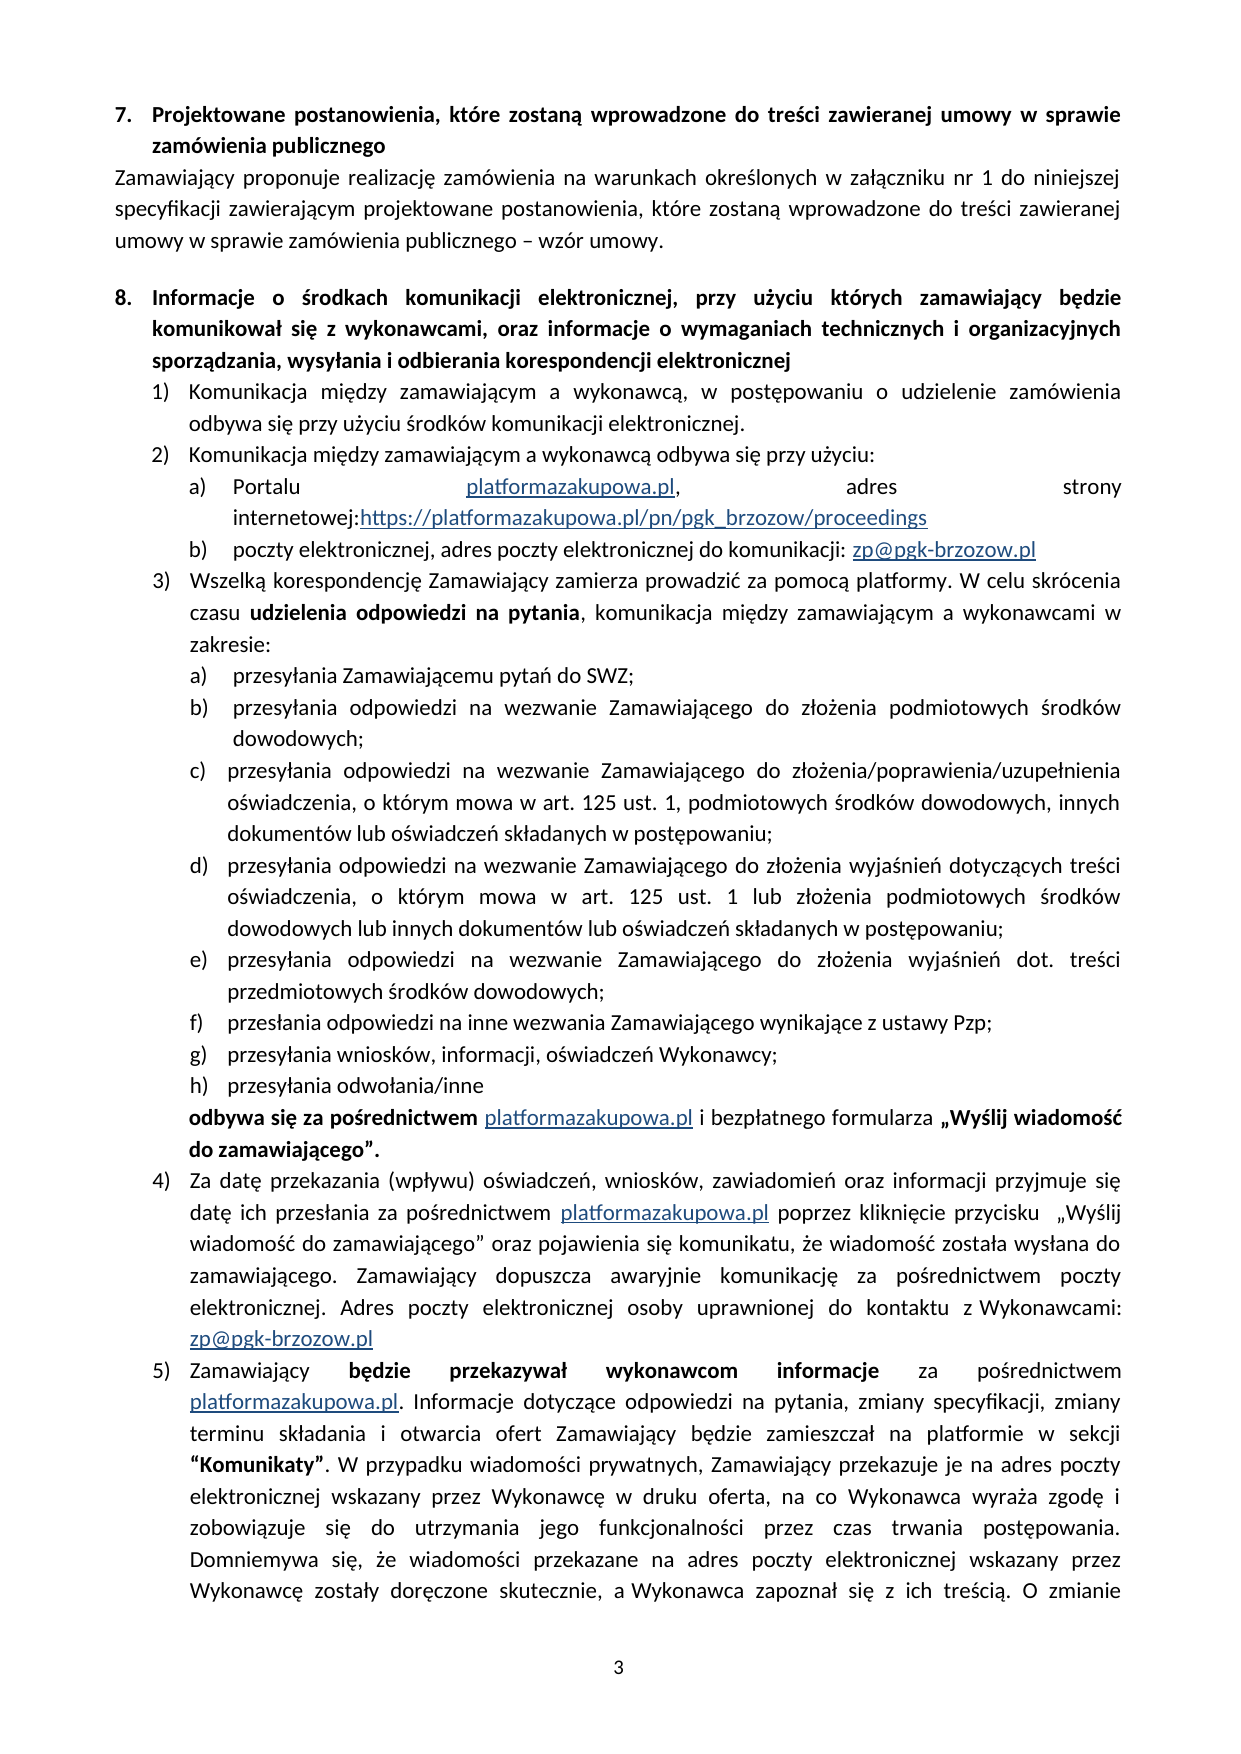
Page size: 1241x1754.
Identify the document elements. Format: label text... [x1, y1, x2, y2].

list Informacje o środkach komunikacji elektronicznej, przy użyciu których zamawiający będzie komunikował się z wykonawcami, oraz informacje o wymaganiach technicznych i organizacyjnych sporządzania, wysyłania i odbierania korespondencji elektronicznej [114, 283, 1122, 374]
list przesłania odpowiedzi na inne wezwania Zamawiającego wynikające z ustawy Pzp; [189, 1008, 1122, 1037]
list poczty elektronicznej, adres poczty elektronicznej do komunikacji: zp@pgk-brzozow.pl [188, 535, 1122, 563]
list przesyłania wniosków, informacji, oświadczeń Wykonawcy; [189, 1040, 1122, 1068]
text Zamawiający proponuje realizację zamówienia na warunkach określonych w załączniku nr 1 do niniejszej specyfikacji zawierającym projektowane postanowienia, które zostaną wprowadzone do treści zawieranej umowy w sprawie zamówienia publicznego – wzór umowy. [114, 163, 1122, 254]
list przesyłania Zamawiającemu pytań do SWZ; [189, 661, 1122, 689]
list Komunikacja między zamawiającym a wykonawcą, w postępowaniu o udzielenie zamówienia odbywa się przy użyciu środków komunikacji elektronicznej. [151, 377, 1122, 437]
list przesyłania odwołania/inne [189, 1072, 1122, 1100]
list przesyłania odpowiedzi na wezwanie Zamawiającego do złożenia wyjaśnień dotyczących treści oświadczenia, o którym mowa w art. 125 ust. 1 lub złożenia podmiotowych środków dowodowych lub innych dokumentów lub oświadczeń składanych w postępowaniu; [189, 851, 1122, 942]
list Komunikacja między zamawiającym a wykonawcą odbywa się przy użyciu: [151, 440, 1122, 468]
list Za datę przekazania (wpływu) oświadczeń, wniosków, zawiadomień oraz informacji przyjmuje się datę ich przesłania za pośrednictwem platformazakupowa.pl poprzez kliknięcie przycisku „Wyślij wiadomość do zamawiającego” oraz pojawienia się komunikatu, że wiadomość została wysłana do zamawiającego. Zamawiający dopuszcza awaryjnie komunikację za pośrednictwem poczty elektronicznej. Adres poczty elektronicznej osoby uprawnionej do kontaktu z Wykonawcami: zp@pgk-brzozow.pl [152, 1166, 1122, 1352]
list przesyłania odpowiedzi na wezwanie Zamawiającego do złożenia podmiotowych środków dowodowych; [189, 693, 1122, 752]
list Portalu platformazakupowa.pl, adres strony internetowej:https://platformazakupowa.pl/pn/pgk_brzozow/proceedings [188, 472, 1122, 532]
list Wszelką korespondencję Zamawiający zamierza prowadzić za pomocą platformy. W celu skrócenia czasu udzielenia odpowiedzi na pytania, komunikacja między zamawiającym a wykonawcami w zakresie: [152, 567, 1122, 658]
list Projektowane postanowienia, które zostaną wprowadzone do treści zawieranej umowy w sprawie zamówienia publicznego [114, 100, 1122, 159]
text odbywa się za pośrednictwem platformazakupowa.pl i bezpłatnego formularza „Wyślij wiadomość do zamawiającego”. [188, 1103, 1122, 1163]
list przesyłania odpowiedzi na wezwanie Zamawiającego do złożenia wyjaśnień dot. treści przedmiotowych środków dowodowych; [189, 945, 1122, 1005]
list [152, 1356, 1122, 1605]
list przesyłania odpowiedzi na wezwanie Zamawiającego do złożenia/poprawienia/uzupełnienia oświadczenia, o którym mowa w art. 125 ust. 1, podmiotowych środków dowodowych, innych dokumentów lub oświadczeń składanych w postępowaniu; [189, 756, 1122, 847]
